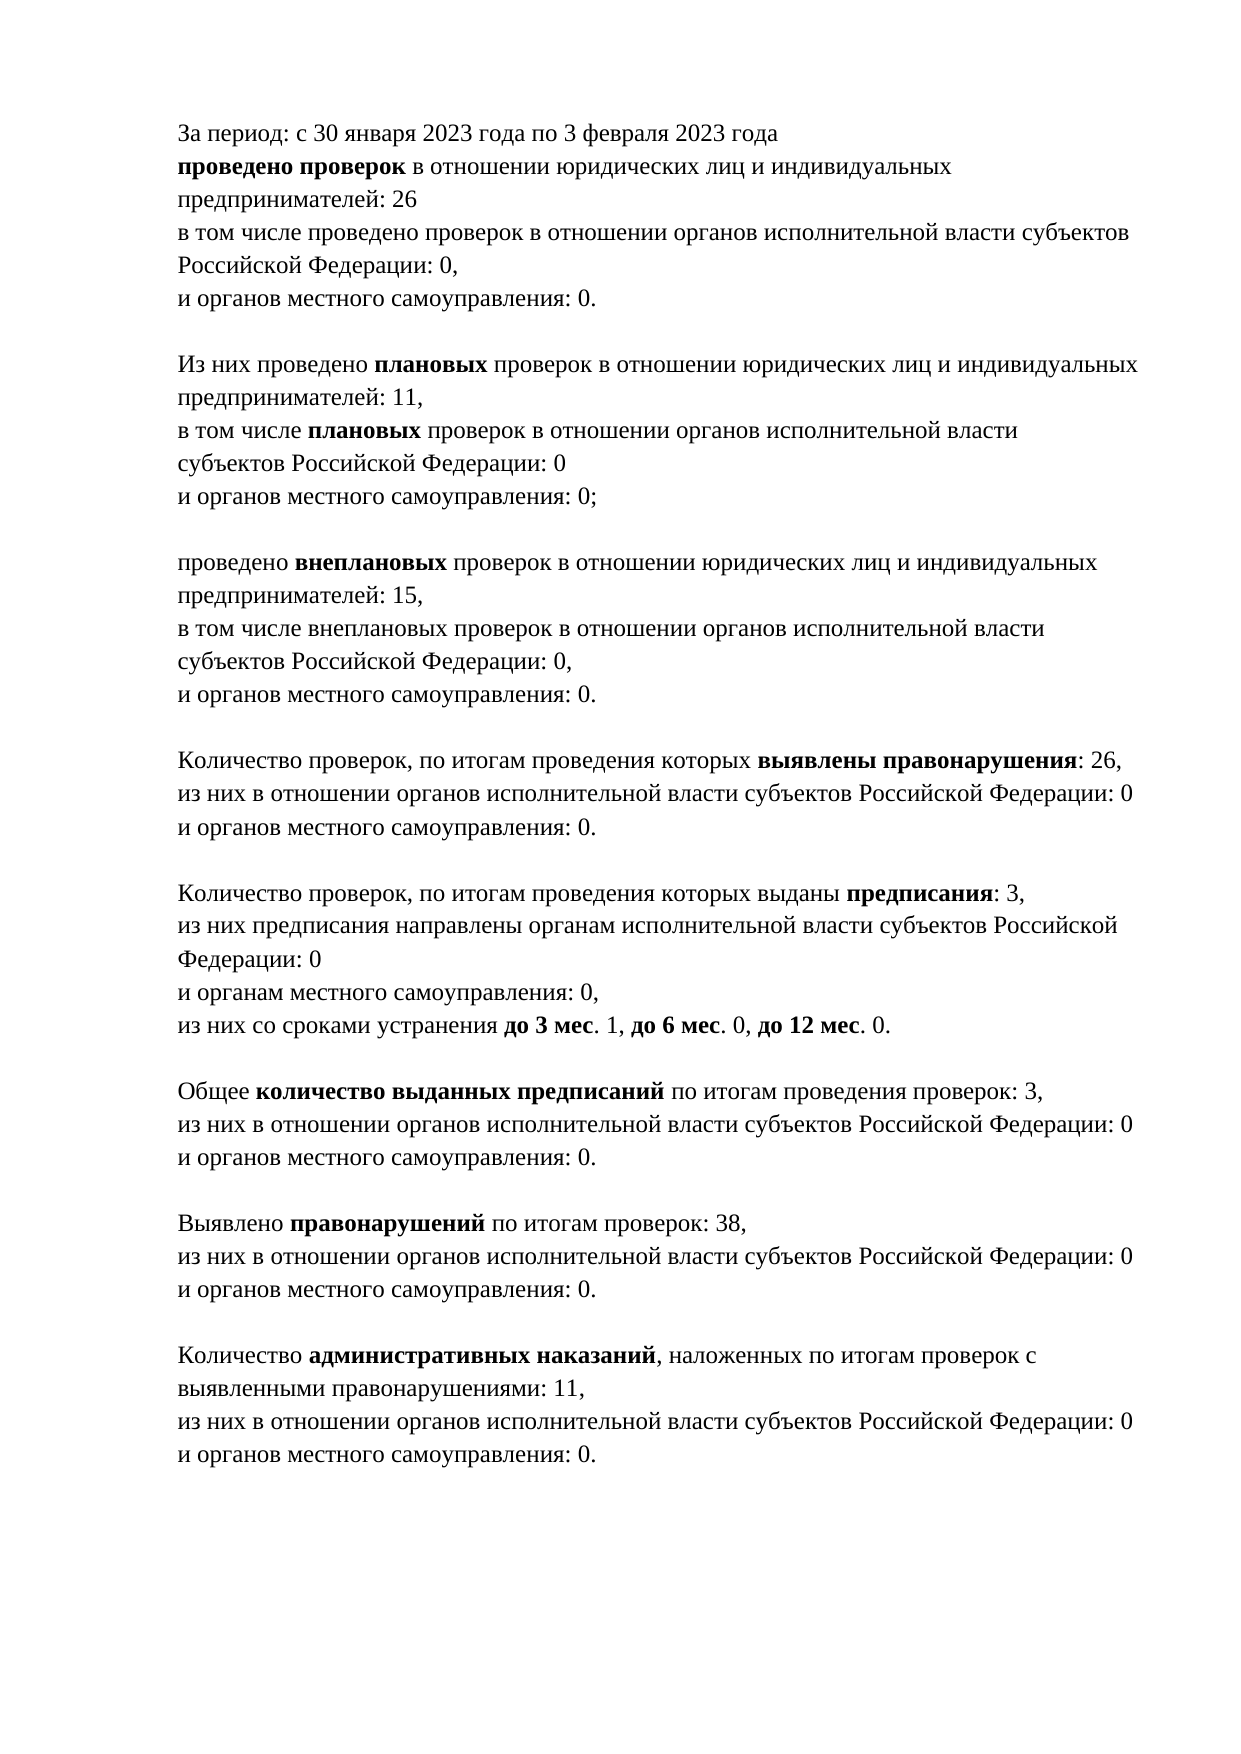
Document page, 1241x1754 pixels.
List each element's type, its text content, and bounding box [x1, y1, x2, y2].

text из них в отношении органов исполнительной власти субъектов Российской Федерации: 0 [177, 778, 1152, 807]
text субъектов Российской Федерации: 0 [177, 448, 1152, 477]
text и органов местного самоуправления: 0. [177, 1142, 1152, 1171]
text Количество проверок, по итогам проведения которых выявлены правонарушения: 26, [177, 746, 1152, 774]
text проведено внеплановых проверок в отношении юридических лиц и индивидуальных предпринимателей: 15, [177, 547, 1152, 609]
text и органам местного самоуправления: 0, [177, 977, 1152, 1005]
text и органов местного самоуправления: 0. [177, 283, 1152, 312]
text и органов местного самоуправления: 0; [177, 481, 1152, 510]
text из них в отношении органов исполнительной власти субъектов Российской Федерации: 0 [177, 1109, 1152, 1137]
text из них предписания направлены органам исполнительной власти субъектов Российской Федерации: 0 [177, 911, 1152, 972]
text Выявлено правонарушений по итогам проверок: 38, [177, 1208, 1152, 1237]
text и органов местного самоуправления: 0. [177, 679, 1152, 708]
text в том числе внеплановых проверок в отношении органов исполнительной власти субъектов Российской Федерации: 0, [177, 613, 1152, 675]
text из них со сроками устранения до 3 мес. 1, до 6 мес. 0, до 12 мес. 0. [177, 1010, 1152, 1038]
text проведено проверок в отношении юридических лиц и индивидуальных [177, 151, 1152, 180]
text и органов местного самоуправления: 0. [177, 812, 1152, 840]
text в том числе плановых проверок в отношении органов исполнительной власти [177, 415, 1152, 444]
text и органов местного самоуправления: 0. [177, 1274, 1152, 1303]
text в том числе проведено проверок в отношении органов исполнительной власти субъектов Российской Федерации: 0, [177, 217, 1152, 279]
text Из них проведено плановых проверок в отношении юридических лиц и индивидуальных предпринимателей: 11, [177, 349, 1152, 411]
text предпринимателей: 26 [177, 184, 1152, 213]
text Количество проверок, по итогам проведения которых выданы предписания: 3, [177, 878, 1152, 906]
text За период: с 30 января 2023 года по 3 февраля 2023 года [177, 118, 1152, 147]
text и органов местного самоуправления: 0. [177, 1439, 1152, 1468]
text из них в отношении органов исполнительной власти субъектов Российской Федерации: 0 [177, 1241, 1152, 1269]
text Количество административных наказаний, наложенных по итогам проверок с выявленными правонарушениями: 11, [177, 1340, 1152, 1402]
text Общее количество выданных предписаний по итогам проведения проверок: 3, [177, 1076, 1152, 1104]
text из них в отношении органов исполнительной власти субъектов Российской Федерации: 0 [177, 1406, 1152, 1435]
